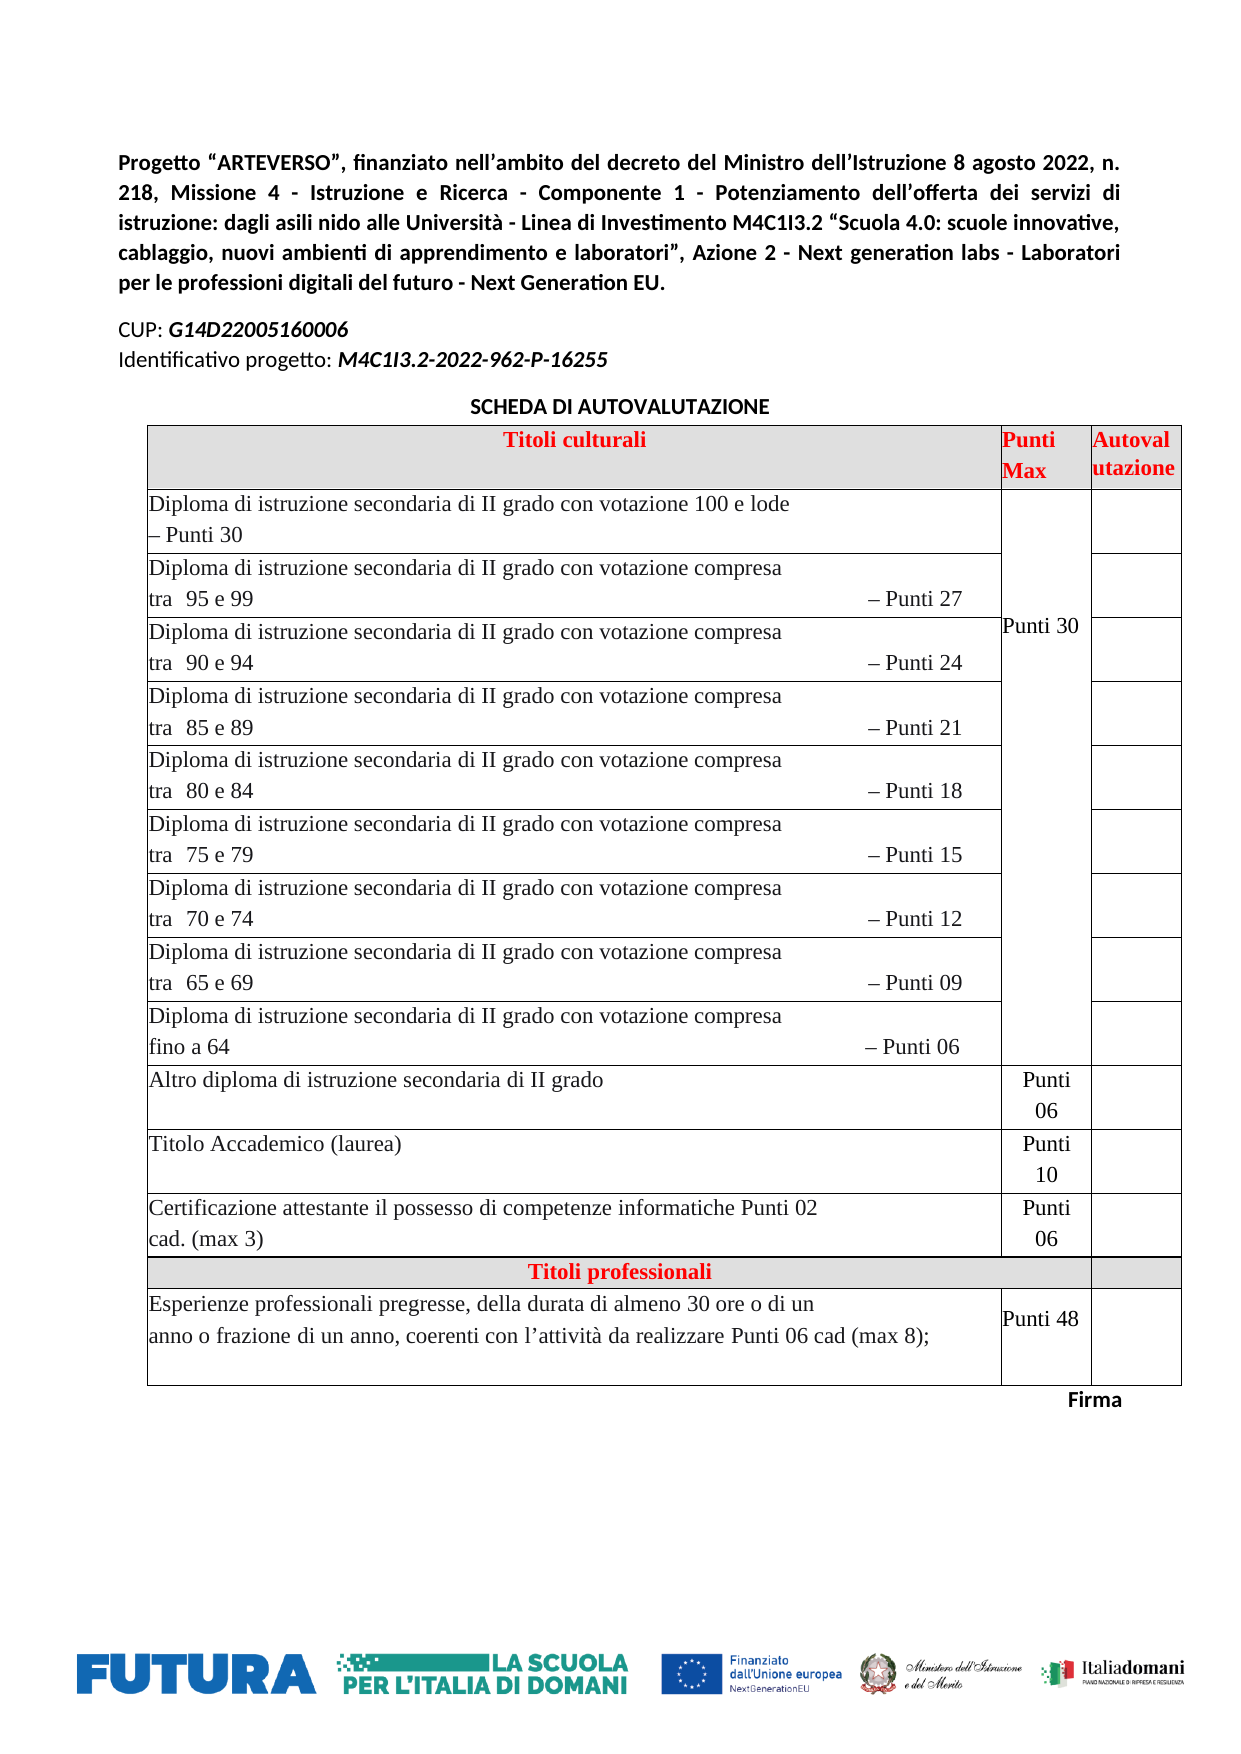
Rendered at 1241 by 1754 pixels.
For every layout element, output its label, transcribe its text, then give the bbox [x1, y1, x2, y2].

table_cell [1092, 1130, 1181, 1192]
table_cell Titoli professionali [148, 1258, 1091, 1288]
table_cell Diploma di istruzione secondaria di II grado con votazione compresa tra 75 e 79 – Punti 15 [148, 810, 1001, 873]
table_cell Diploma di istruzione secondaria di II grado con votazione 100 e lode – Punti 30 [148, 490, 1001, 552]
table_cell [1092, 1289, 1181, 1384]
table_cell [1092, 1194, 1181, 1256]
table_cell Diploma di istruzione secondaria di II grado con votazione compresa tra 65 e 69 – Punti 09 [148, 938, 1001, 1001]
table_cell [1002, 809, 1091, 1064]
table_cell [1092, 746, 1181, 809]
table_cell Diploma di istruzione secondaria di II grado con votazione compresa tra 80 e 84 – Punti 18 [148, 746, 1001, 809]
table_cell Punti 48 [1002, 1289, 1091, 1384]
table_cell [1092, 1258, 1181, 1288]
text Progetto “ARTEVERSO”, finanziato nell’ambito del decreto del Ministro dell’Istruzione 8 agosto 2022, n. 218, Missione 4 - Istruzione e Ricerca - Componente 1 - Potenziamento dell’offerta dei servizi di istruzione: dagli asili nido alle Università - Linea di Investimento M4C1I3.2 “Scuola 4.0: scuole innovative, cablaggio, nuovi ambienti di apprendimento e laboratori”, Azione 2 - Next generation labs - Laboratori per le professioni digitali del futuro - Next Generation EU. [118, 148, 1122, 296]
table_cell Diploma di istruzione secondaria di II grado con votazione compresa tra 90 e 94 – Punti 24 [148, 618, 1001, 681]
table_cell [1092, 554, 1181, 617]
table_cell [1092, 490, 1181, 552]
table_cell Punti 10 [1002, 1130, 1091, 1192]
table_header Autovalutazione [1092, 426, 1181, 488]
table_cell [1092, 1066, 1181, 1128]
table_cell Diploma di istruzione secondaria di II grado con votazione compresa fino a 64 – Punti 06 [148, 1002, 1001, 1064]
table_cell Punti 06 [1002, 1194, 1091, 1256]
table_cell [1092, 938, 1181, 1001]
table_cell Esperienze professionali pregresse, della durata di almeno 30 ore o di un anno o frazione di un anno, coerenti con l’attività da realizzare Punti 06 cad (max 8); [148, 1289, 1001, 1384]
table_header Titoli culturali [148, 426, 1001, 488]
table_cell Diploma di istruzione secondaria di II grado con votazione compresa tra 85 e 89 – Punti 21 [148, 682, 1001, 745]
table_header Punti Max [1002, 426, 1091, 488]
text Firma [118, 1386, 1122, 1413]
table_cell [1092, 682, 1181, 745]
table_cell [1092, 810, 1181, 873]
text SCHEDA DI AUTOVALUTAZIONE [118, 392, 1122, 420]
table_cell [1092, 1002, 1181, 1064]
table_cell Altro diploma di istruzione secondaria di II grado [148, 1066, 1001, 1128]
picture [76, 1652, 1185, 1695]
table_cell Punti 30 [1002, 490, 1091, 809]
table_cell [1092, 874, 1181, 937]
table_cell [1092, 618, 1181, 681]
table_cell Diploma di istruzione secondaria di II grado con votazione compresa tra 70 e 74 – Punti 12 [148, 874, 1001, 937]
text CUP: G14D22005160006 Identificativo progetto: M4C1I3.2-2022-962-P-16255 [118, 315, 1122, 373]
table_cell Certificazione attestante il possesso di competenze informatiche Punti 02 cad. (max 3) [148, 1194, 1001, 1256]
table_cell Diploma di istruzione secondaria di II grado con votazione compresa tra 95 e 99 – Punti 27 [148, 554, 1001, 617]
table_cell Punti 06 [1002, 1066, 1091, 1128]
table_cell Titolo Accademico (laurea) [148, 1130, 1001, 1192]
